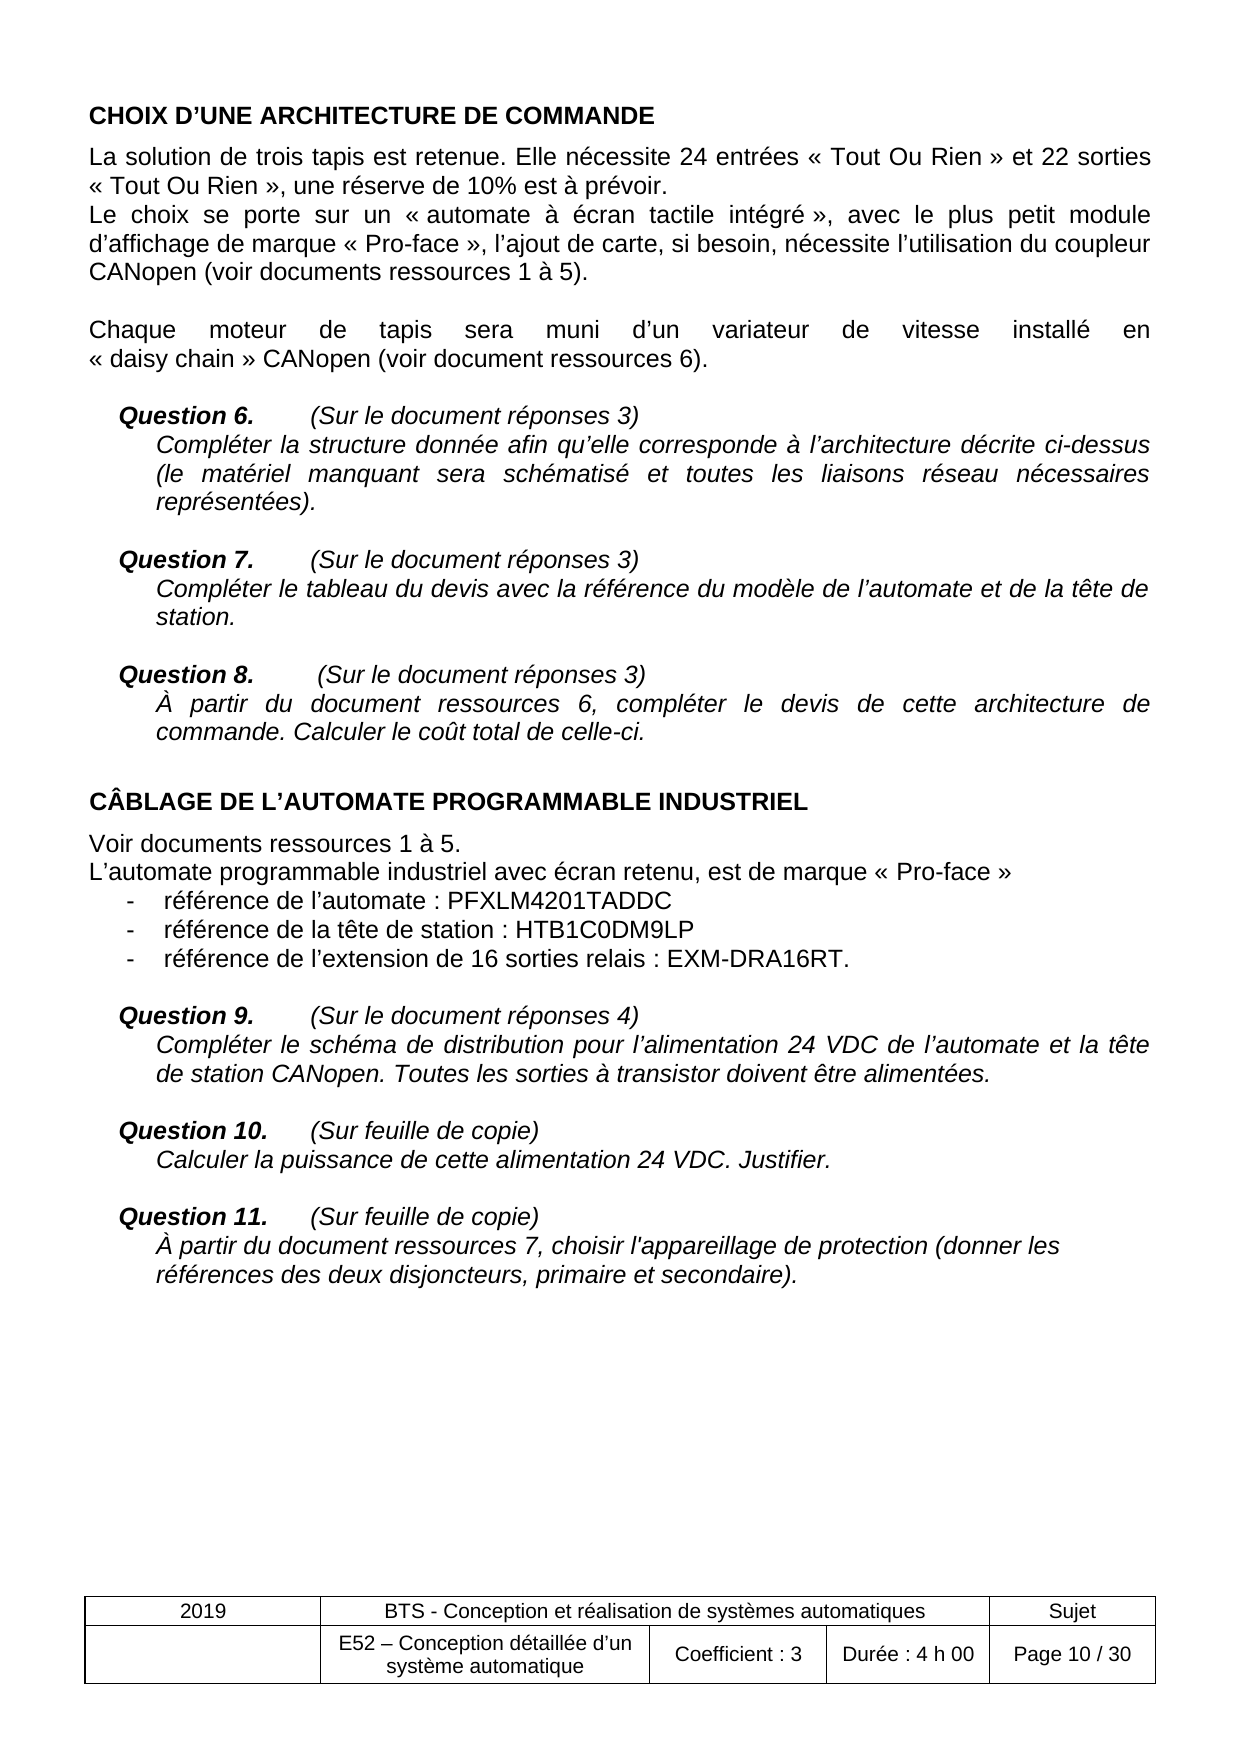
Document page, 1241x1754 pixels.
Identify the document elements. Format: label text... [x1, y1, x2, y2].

list référence de la tête de station : HTB1C0DM9LP [126, 915, 1152, 944]
subtitle Câblage de l’automate programmable industriel [89, 787, 1152, 816]
list Compléter la structure donnée afin qu’elle corresponde à l’architecture décrite ci-dessus (le matériel manquant sera schématisé et toutes les liaisons réseau nécessaires représentées). [156, 430, 1152, 516]
text Voir documents ressources 1 à 5. [89, 829, 1152, 857]
text La solution de trois tapis est retenue. Elle nécessite 24 entrées « Tout Ou Rien » et 22 sorties « Tout Ou Rien », une réserve de 10% est à prévoir. [89, 142, 1152, 200]
text (Sur feuille de copie) À partir du document ressources 7, choisir l'appareillage de protection (donner les références des deux disjoncteurs, primaire et secondaire). [118, 1202, 1152, 1289]
text (Sur le document réponses 3) [118, 660, 1152, 689]
list Compléter le schéma de distribution pour l’alimentation 24 VDC de l’automate et la tête de station CANopen. Toutes les sorties à transistor doivent être alimentées. [156, 1030, 1152, 1087]
list Compléter le tableau du devis avec la référence du modèle de l’automate et de la tête de station. [156, 574, 1152, 631]
text (Sur le document réponses 4) [118, 1001, 1152, 1030]
text Le choix se porte sur un « automate à écran tactile intégré », avec le plus petit module d’affichage de marque « Pro-face », l’ajout de carte, si besoin, nécessite l’utilisation du coupleur CANopen (voir documents ressources 1 à 5). [89, 200, 1152, 286]
text (Sur le document réponses 3) [118, 401, 1152, 430]
text (Sur feuille de copie) Calculer la puissance de cette alimentation 24 VDC. Justifier. [118, 1116, 1152, 1174]
text L’automate programmable industriel avec écran retenu, est de marque « Pro-face » [89, 857, 1152, 886]
text (Sur le document réponses 3) [118, 545, 1152, 574]
subtitle Choix d’une architecture de commande [89, 101, 1152, 130]
list référence de l’extension de 16 sorties relais : EXM-DRA16RT. [126, 944, 1152, 972]
list référence de l’automate : PFXLM4201TADDC [126, 886, 1152, 915]
list À partir du document ressources 6, compléter le devis de cette architecture de commande. Calculer le coût total de celle-ci. [156, 689, 1152, 746]
text Chaque moteur de tapis sera muni d’un variateur de vitesse installé en « daisy chain » CANopen (voir document ressources 6). [89, 315, 1152, 372]
